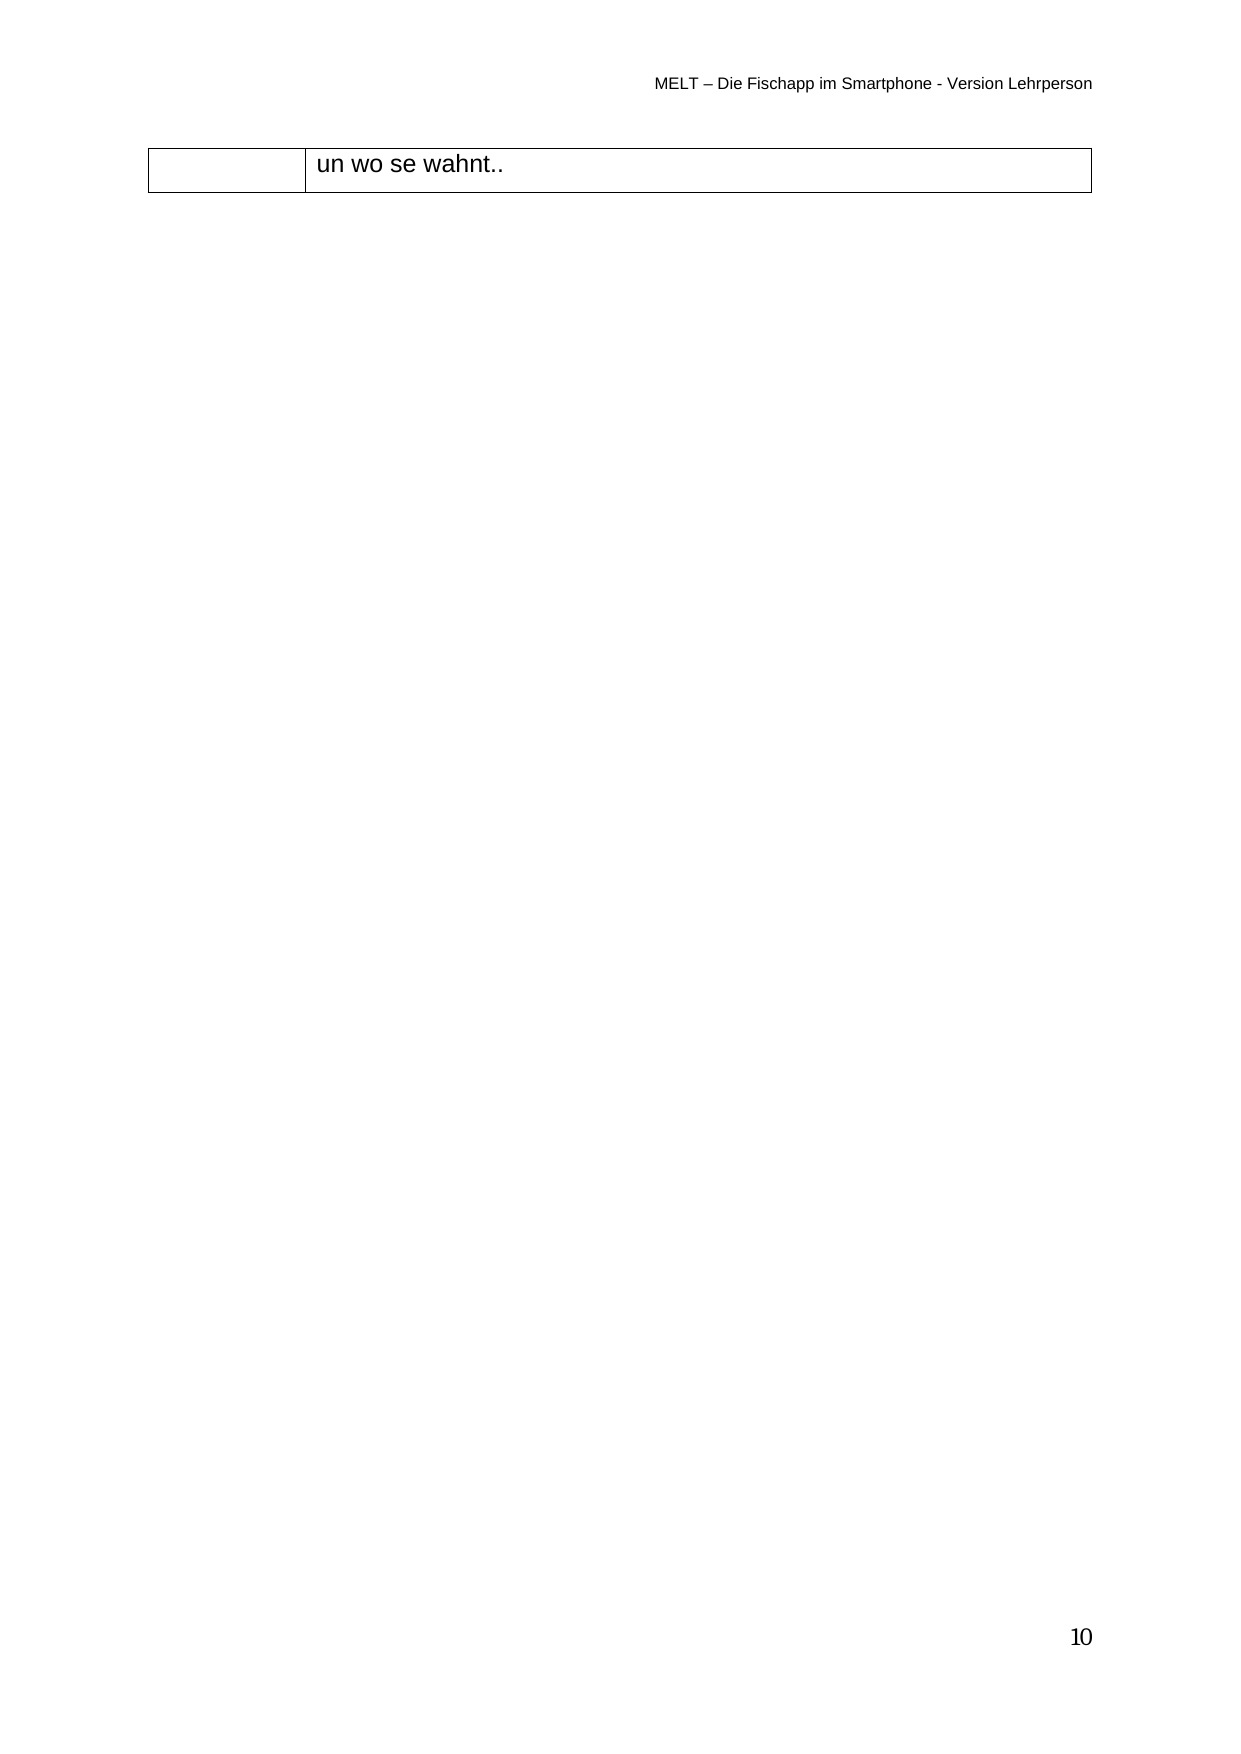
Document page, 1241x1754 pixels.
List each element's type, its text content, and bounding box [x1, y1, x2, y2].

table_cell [306, 149, 1091, 192]
table_cell Jan [149, 149, 305, 192]
